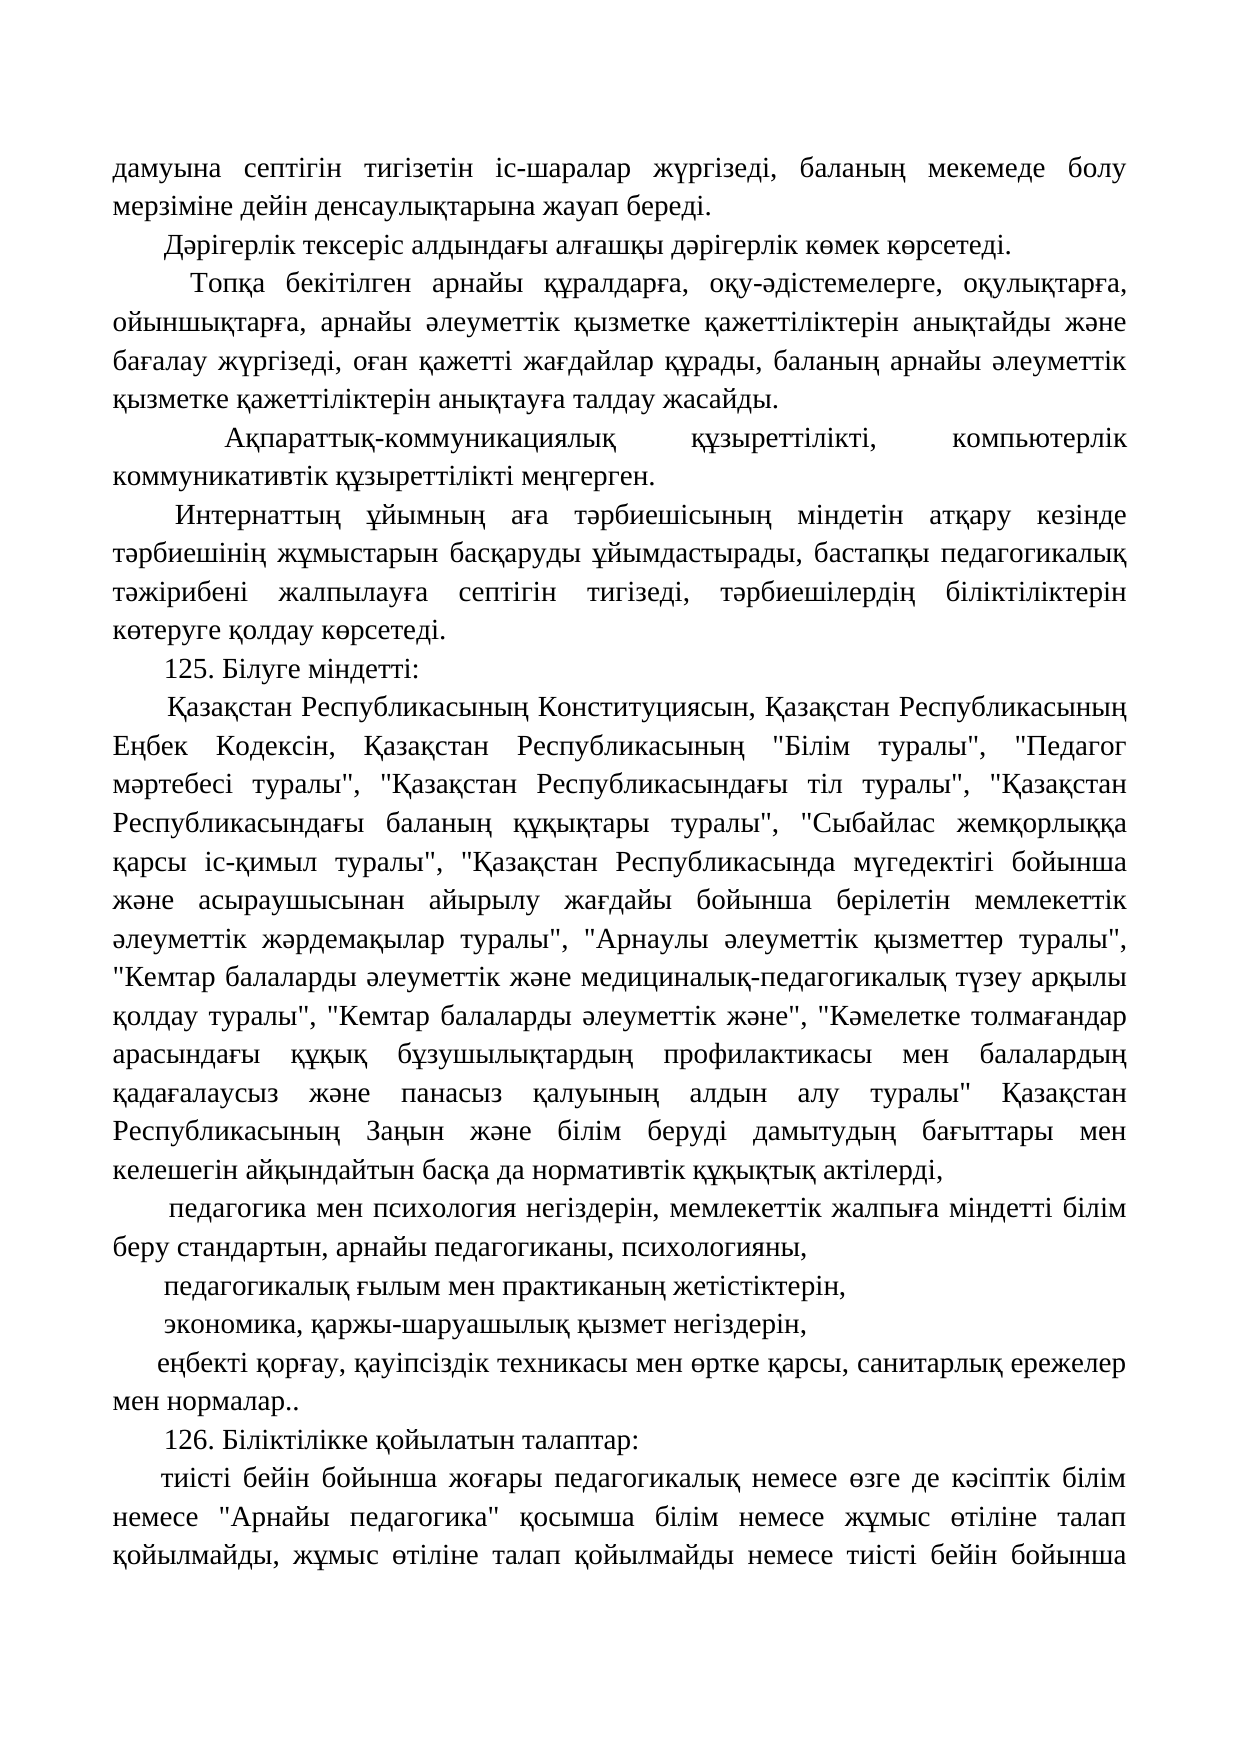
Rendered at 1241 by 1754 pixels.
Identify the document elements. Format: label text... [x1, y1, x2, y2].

text педагогика мен психология негіздерін, мемлекеттік жалпыға міндетті білім беру стандартын, арнайы педагогиканы, психологияны, [112, 1191, 1128, 1263]
text 125. Білуге міндетті: [112, 651, 1128, 684]
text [112, 1460, 1128, 1571]
text Дәрігерлік тексеріс алдындағы алғашқы дәрігерлік көмек көрсетеді. [112, 227, 1128, 261]
text Интернаттың ұйымның аға тәрбиешісының міндетін атқару кезінде тәрбиешінің жұмыстарын басқаруды ұйымдастырады, бастапқы педагогикалық тәжірибені жалпылауға септігін тигізеді, тәрбиешілердің біліктіліктерін көтеруге қолдау көрсетеді. [112, 497, 1128, 646]
text Ақпараттық-коммуникациялық құзыреттілікті, компьютерлік коммуникативтік құзыреттілікті меңгерген. [112, 420, 1128, 492]
text Топқа бекітілген арнайы құралдарға, оқу-әдістемелерге, оқулықтарға, ойыншықтарға, арнайы әлеуметтік қызметке қажеттіліктерін анықтайды және бағалау жүргізеді, оған қажетті жағдайлар құрады, баланың арнайы әлеуметтік қызметке қажеттіліктерін анықтауға талдау жасайды. [112, 266, 1128, 415]
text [112, 150, 1128, 222]
text Қазақстан Республикасының Конституциясын, Қазақстан Республикасының Еңбек Кодексін, Қазақстан Республикасының "Білім туралы", "Педагог мәртебесі туралы", "Қазақстан Республикасындағы тіл туралы", "Қазақстан Республикасындағы баланың құқықтары туралы", "Сыбайлас жемқорлыққа қарсы іс-қимыл туралы", "Қазақстан Республикасында мүгедектігі бойынша және асыраушысынан айырылу жағдайы бойынша берілетін мемлекеттік әлеуметтік жәрдемақылар туралы", "Арнаулы әлеуметтік қызметтер туралы", "Кемтар балаларды әлеуметтік және медициналық-педагогикалық түзеу арқылы қолдау туралы", "Кемтар балаларды әлеуметтік және", "Кәмелетке толмағандар арасындағы құқық бұзушылықтардың профилактикасы мен балалардың қадағалаусыз және панасыз қалуының алдын алу туралы" Қазақстан Республикасының Заңын және білім беруді дамытудың бағыттары мен келешегін айқындайтын басқа да нормативтік құқықтық актілерді, [112, 689, 1128, 1186]
text еңбекті қорғау, қауіпсіздік техникасы мен өртке қарсы, санитарлық ережелер мен нормалар.. [112, 1345, 1128, 1417]
text экономика, қаржы-шаруашылық қызмет негіздерін, [112, 1306, 1128, 1340]
text 126. Біліктілікке қойылатын талаптар: [112, 1422, 1128, 1455]
text педагогикалық ғылым мен практиканың жетістіктерін, [112, 1268, 1128, 1301]
